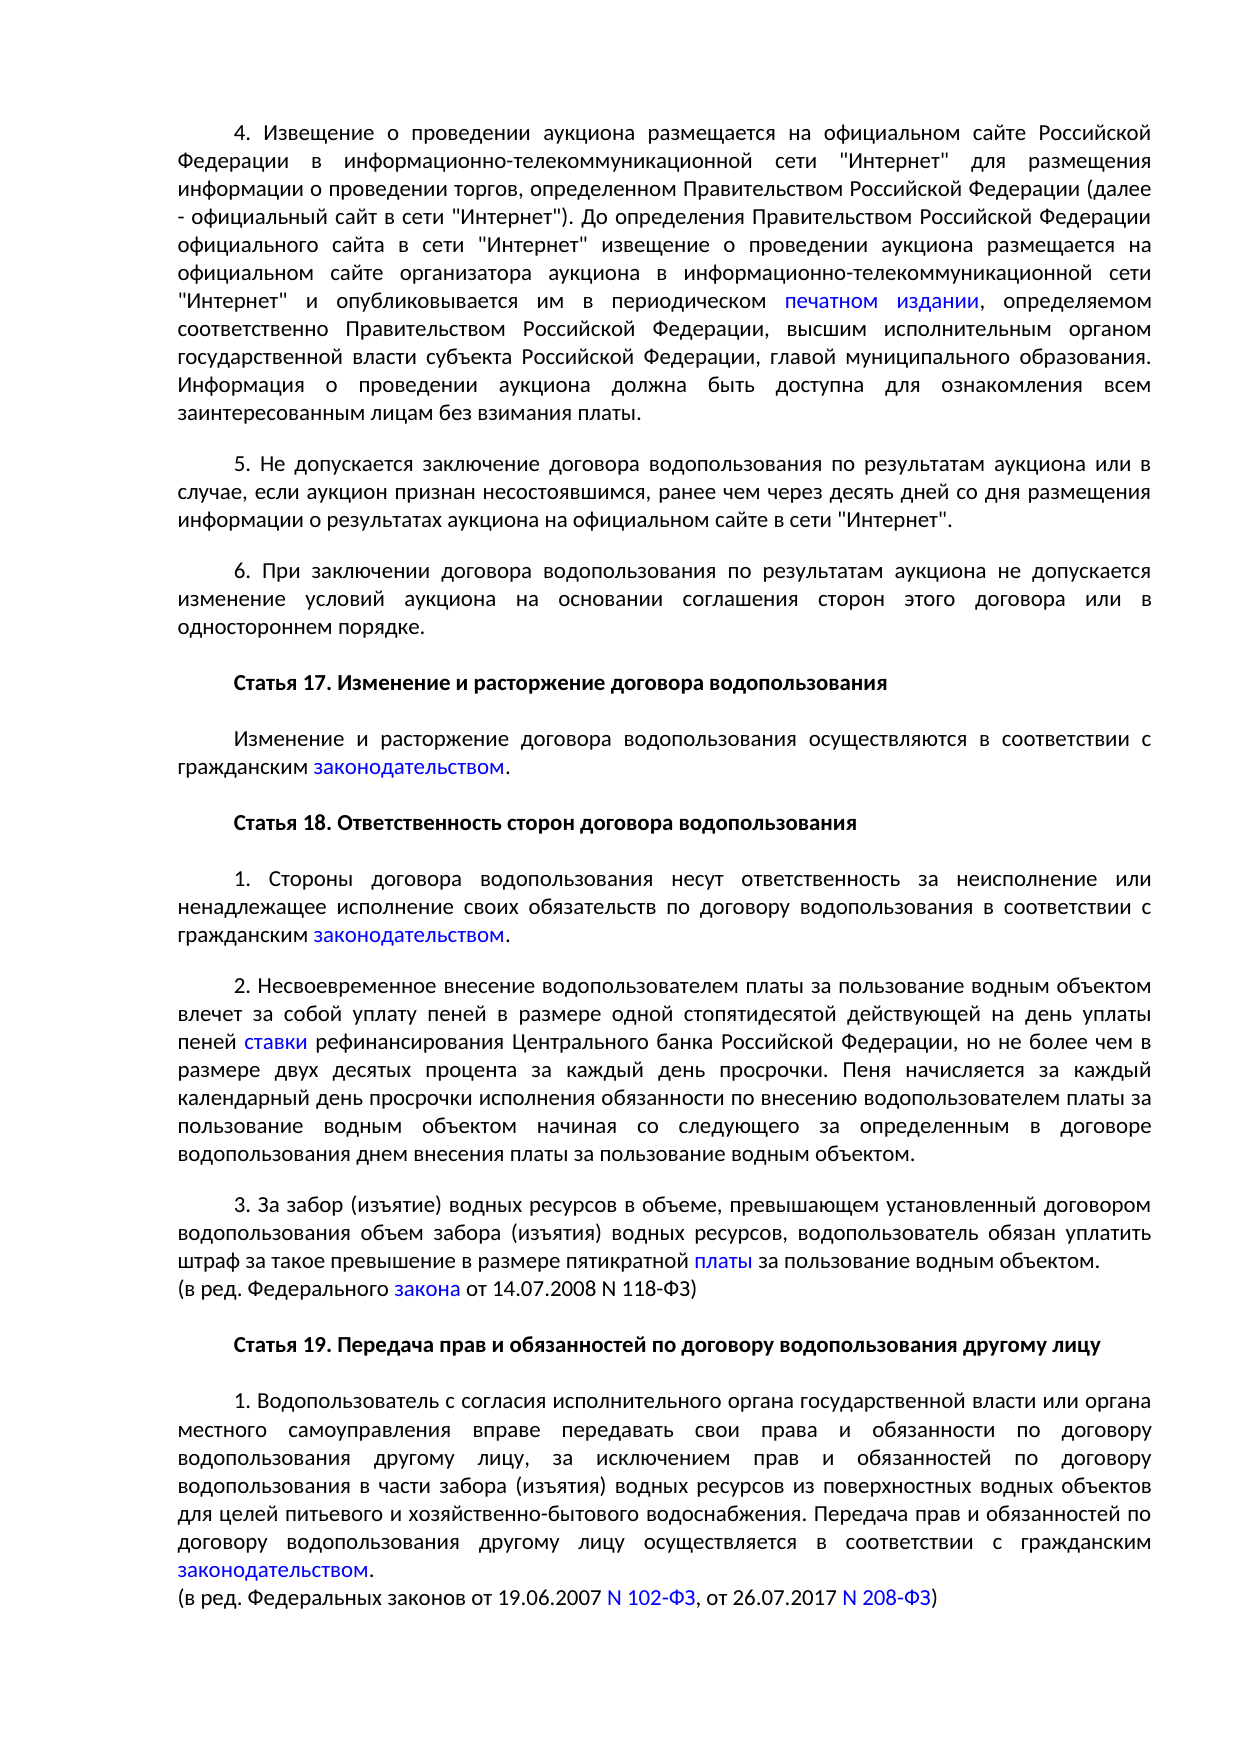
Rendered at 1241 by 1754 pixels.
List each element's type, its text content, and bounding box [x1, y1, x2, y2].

text 2. Несвоевременное внесение водопользователем платы за пользование водным объектом влечет за собой уплату пеней в размере одной стопятидесятой действующей на день уплаты пеней ставки рефинансирования Центрального банка Российской Федерации, но не более чем в размере двух десятых процента за каждый день просрочки. Пеня начисляется за каждый календарный день просрочки исполнения обязанности по внесению водопользователем платы за пользование водным объектом начиная со следующего за определенным в договоре водопользования днем внесения платы за пользование водным объектом. [177, 971, 1152, 1168]
text 1. Водопользователь с согласия исполнительного органа государственной власти или органа местного самоуправления вправе передавать свои права и обязанности по договору водопользования другому лицу, за исключением прав и обязанностей по договору водопользования в части забора (изъятия) водных ресурсов из поверхностных водных объектов для целей питьевого и хозяйственно-бытового водоснабжения. Передача прав и обязанностей по договору водопользования другому лицу осуществляется в соответствии с гражданским законодательством. [177, 1387, 1152, 1583]
text 5. Не допускается заключение договора водопользования по результатам аукциона или в случае, если аукцион признан несостоявшимся, ранее чем через десять дней со дня размещения информации о результатах аукциона на официальном сайте в сети "Интернет". [177, 449, 1152, 533]
text 3. За забор (изъятие) водных ресурсов в объеме, превышающем установленный договором водопользования объем забора (изъятия) водных ресурсов, водопользователь обязан уплатить штраф за такое превышение в размере пятикратной платы за пользование водным объектом. [177, 1191, 1152, 1274]
title Статья 19. Передача прав и обязанностей по договору водопользования другому лицу [177, 1331, 1152, 1359]
text (в ред. Федерального закона от 14.07.2008 N 118-ФЗ) [177, 1274, 1152, 1303]
text 6. При заключении договора водопользования по результатам аукциона не допускается изменение условий аукциона на основании соглашения сторон этого договора или в одностороннем порядке. [177, 556, 1152, 640]
text (в ред. Федеральных законов от 19.06.2007 N 102-ФЗ, от 26.07.2017 N 208-ФЗ) [177, 1583, 1152, 1611]
text 1. Стороны договора водопользования несут ответственность за неисполнение или ненадлежащее исполнение своих обязательств по договору водопользования в соответствии с гражданским законодательством. [177, 864, 1152, 948]
title Статья 17. Изменение и расторжение договора водопользования [177, 668, 1152, 696]
text 4. Извещение о проведении аукциона размещается на официальном сайте Российской Федерации в информационно-телекоммуникационной сети "Интернет" для размещения информации о проведении торгов, определенном Правительством Российской Федерации (далее - официальный сайт в сети "Интернет"). До определения Правительством Российской Федерации официального сайта в сети "Интернет" извещение о проведении аукциона размещается на официальном сайте организатора аукциона в информационно-телекоммуникационной сети "Интернет" и опубликовывается им в периодическом печатном издании, определяемом соответственно Правительством Российской Федерации, высшим исполнительным органом государственной власти субъекта Российской Федерации, главой муниципального образования. Информация о проведении аукциона должна быть доступна для ознакомления всем заинтересованным лицам без взимания платы. [177, 118, 1152, 426]
text Изменение и расторжение договора водопользования осуществляются в соответствии с гражданским законодательством. [177, 724, 1152, 780]
title Статья 18. Ответственность сторон договора водопользования [177, 808, 1152, 836]
